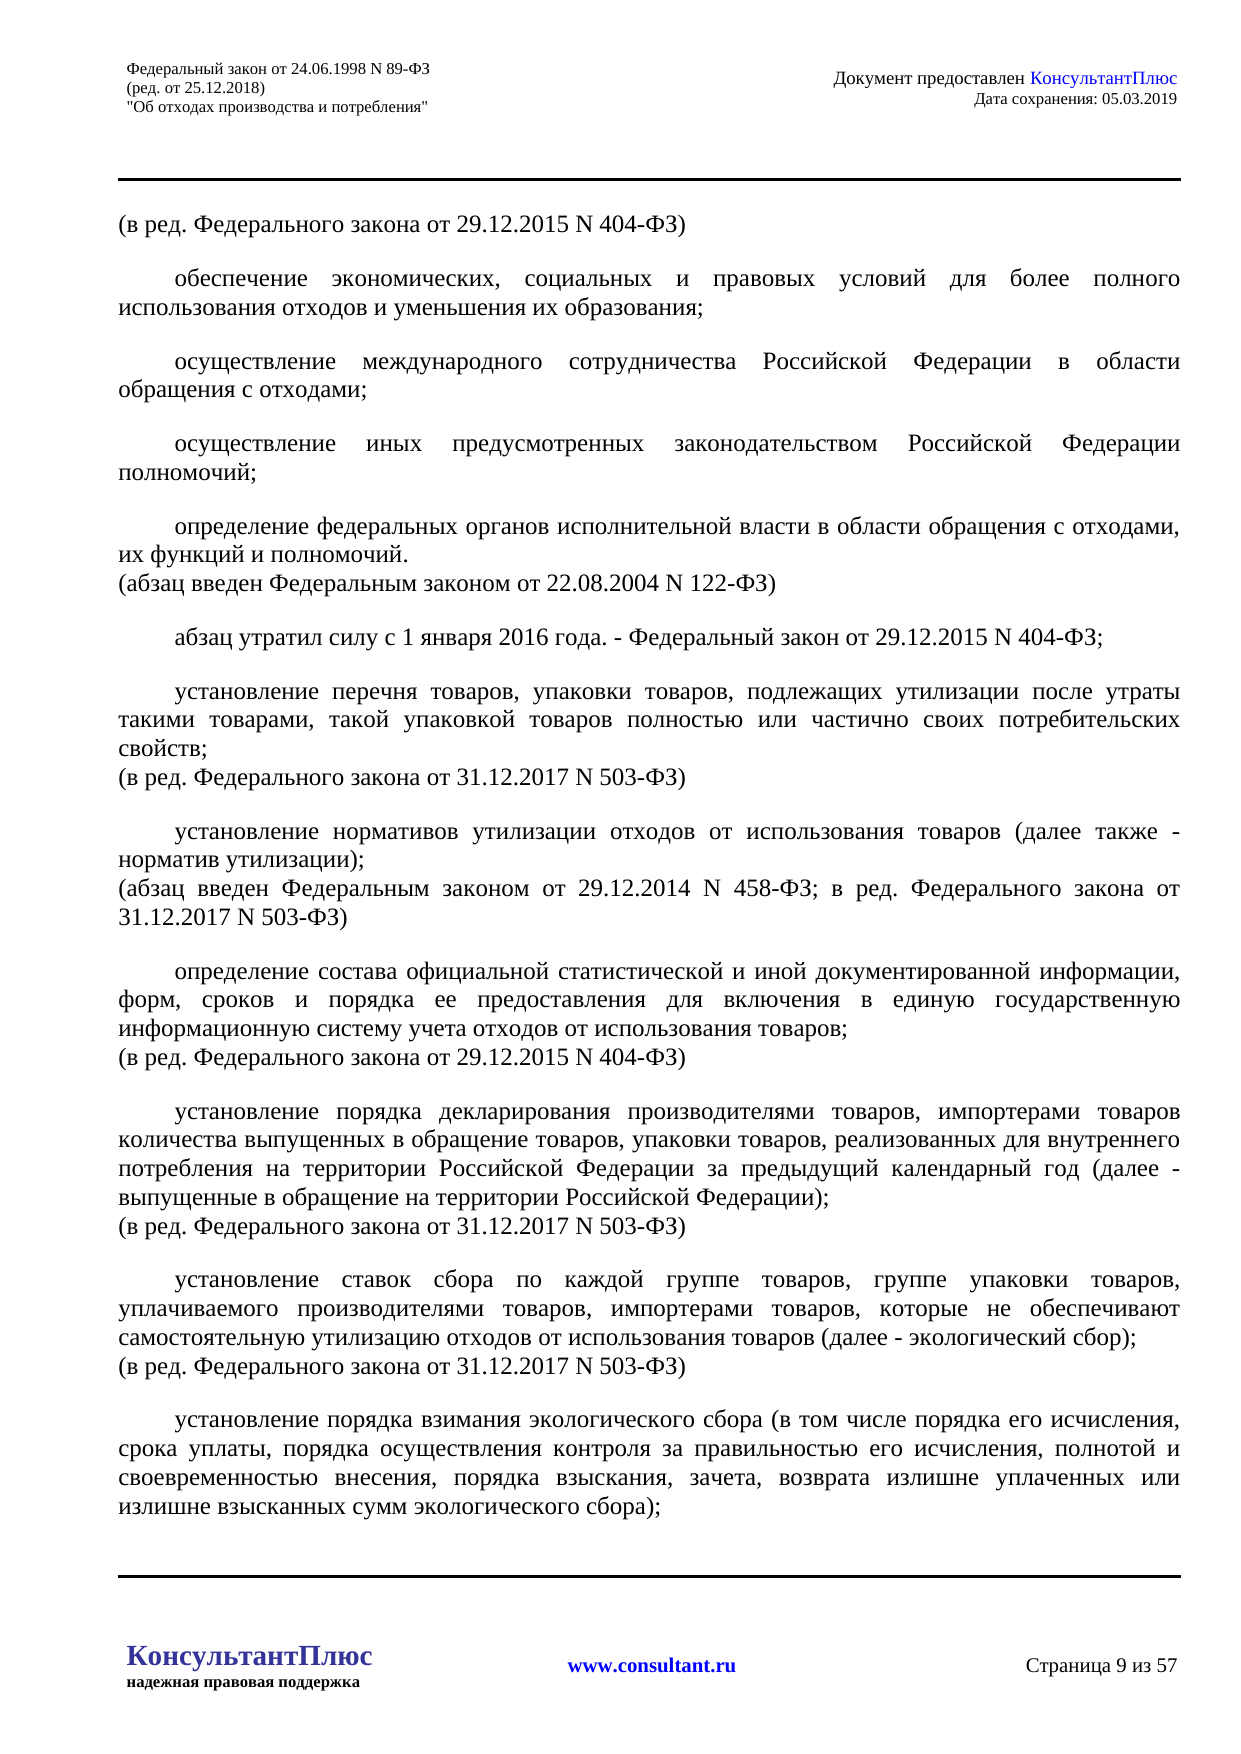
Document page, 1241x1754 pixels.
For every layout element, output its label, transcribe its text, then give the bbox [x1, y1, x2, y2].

text обеспечение экономических, социальных и правовых условий для более полного использования отходов и уменьшения их образования; [118, 263, 1181, 321]
text определение состава официальной статистической и иной документированной информации, форм, сроков и порядка ее предоставления для включения в единую государственную информационную систему учета отходов от использования товаров; [118, 956, 1181, 1042]
text установление порядка декларирования производителями товаров, импортерами товаров количества выпущенных в обращение товаров, упаковки товаров, реализованных для внутреннего потребления на территории Российской Федерации за предыдущий календарный год (далее - выпущенные в обращение на территории Российской Федерации); [118, 1096, 1181, 1211]
text установление перечня товаров, упаковки товаров, подлежащих утилизации после утраты такими товарами, такой упаковкой товаров полностью или частично своих потребительских свойств; [118, 676, 1181, 762]
text (в ред. Федерального закона от 29.12.2015 N 404-ФЗ) [118, 209, 1181, 238]
text определение федеральных органов исполнительной власти в области обращения с отходами, их функций и полномочий. [118, 511, 1181, 568]
text установление порядка взимания экологического сбора (в том числе порядка его исчисления, срока уплаты, порядка осуществления контроля за правильностью его исчисления, полнотой и своевременностью внесения, порядка взыскания, зачета, возврата излишне уплаченных или излишне взысканных сумм экологического сбора); [118, 1404, 1181, 1519]
text (в ред. Федерального закона от 31.12.2017 N 503-ФЗ) [118, 762, 1181, 791]
text (в ред. Федерального закона от 31.12.2017 N 503-ФЗ) [118, 1211, 1181, 1239]
text (в ред. Федерального закона от 29.12.2015 N 404-ФЗ) [118, 1042, 1181, 1071]
text (в ред. Федерального закона от 31.12.2017 N 503-ФЗ) [118, 1351, 1181, 1379]
text осуществление иных предусмотренных законодательством Российской Федерации полномочий; [118, 428, 1181, 486]
text осуществление международного сотрудничества Российской Федерации в области обращения с отходами; [118, 346, 1181, 403]
text установление ставок сбора по каждой группе товаров, группе упаковки товаров, уплачиваемого производителями товаров, импортерами товаров, которые не обеспечивают самостоятельную утилизацию отходов от использования товаров (далее - экологический сбор); [118, 1264, 1181, 1351]
text (абзац введен Федеральным законом от 29.12.2014 N 458-ФЗ; в ред. Федерального закона от 31.12.2017 N 503-ФЗ) [118, 873, 1181, 931]
text (абзац введен Федеральным законом от 22.08.2004 N 122-ФЗ) [118, 568, 1181, 597]
text абзац утратил силу с 1 января 2016 года. - Федеральный закон от 29.12.2015 N 404-ФЗ; [118, 622, 1181, 651]
text установление нормативов утилизации отходов от использования товаров (далее также - норматив утилизации); [118, 816, 1181, 873]
